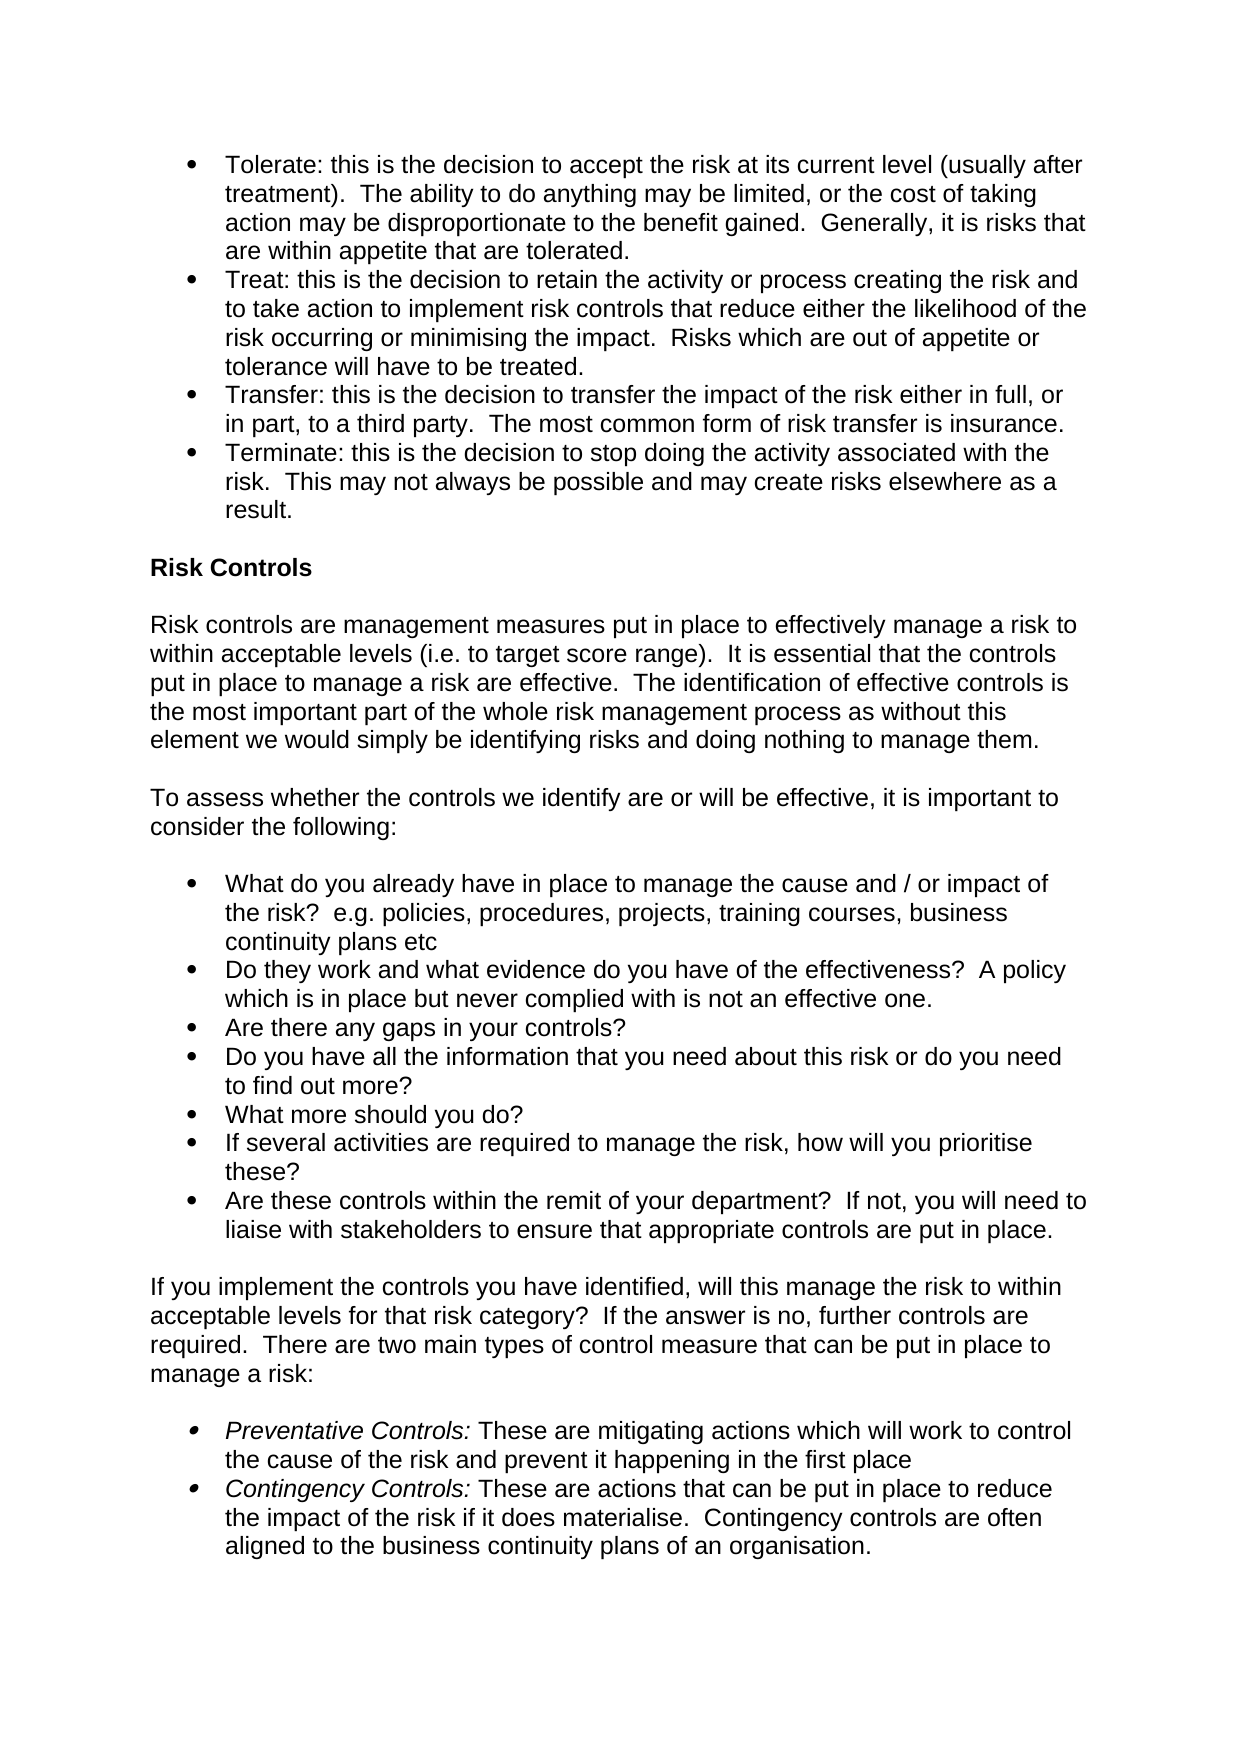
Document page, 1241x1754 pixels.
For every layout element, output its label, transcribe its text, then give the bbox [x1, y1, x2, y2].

list Do they work and what evidence do you have of the effectiveness? A policy which is in place but never complied with is not an effective one. [187, 956, 1090, 1013]
list Are these controls within the remit of your department? If not, you will need to liaise with stakeholders to ensure that appropriate controls are put in place. [187, 1186, 1090, 1244]
list Treat: this is the decision to retain the activity or process creating the risk and to take action to implement risk controls that reduce either the likelihood of the risk occurring or minimising the impact. Risks which are out of appetite or tolerance will have to be treated. [187, 265, 1090, 380]
list Contingency Controls: These are actions that can be put in place to reduce the impact of the risk if it does materialise. Contingency controls are often aligned to the business continuity plans of an organisation. [187, 1474, 1090, 1560]
text To assess whether the controls we identify are or will be effective, it is important to consider the following: [150, 783, 1090, 840]
list Tolerate: this is the decision to accept the risk at its current level (usually after treatment). The ability to do anything may be limited, or the cost of taking action may be disproportionate to the benefit gained. Generally, it is risks that are within appetite that are tolerated. [187, 150, 1090, 265]
list Are there any gaps in your controls? [187, 1013, 1090, 1042]
list Do you have all the information that you need about this risk or do you need to find out more? [187, 1042, 1090, 1099]
list Preventative Controls: These are mitigating actions which will work to control the cause of the risk and prevent it happening in the first place [187, 1416, 1090, 1474]
text Risk Controls [150, 553, 1090, 582]
text If you implement the controls you have identified, will this manage the risk to within acceptable levels for that risk category? If the answer is no, further controls are required. There are two main types of control measure that can be put in place to manage a risk: [150, 1272, 1090, 1387]
list If several activities are required to manage the risk, how will you prioritise these? [187, 1128, 1090, 1186]
list Terminate: this is the decision to stop doing the activity associated with the risk. This may not always be possible and may create risks elsewhere as a result. [187, 438, 1090, 524]
list What do you already have in place to manage the cause and / or impact of the risk? e.g. policies, procedures, projects, training courses, business continuity plans etc [187, 869, 1090, 956]
list Transfer: this is the decision to transfer the impact of the risk either in full, or in part, to a third party. The most common form of risk transfer is insurance. [187, 380, 1090, 438]
text Risk controls are management measures put in place to effectively manage a risk to within acceptable levels (i.e. to target score range). It is essential that the controls put in place to manage a risk are effective. The identification of effective controls is the most important part of the whole risk management process as without this element we would simply be identifying risks and doing nothing to manage them. [150, 610, 1090, 754]
list What more should you do? [187, 1099, 1090, 1128]
